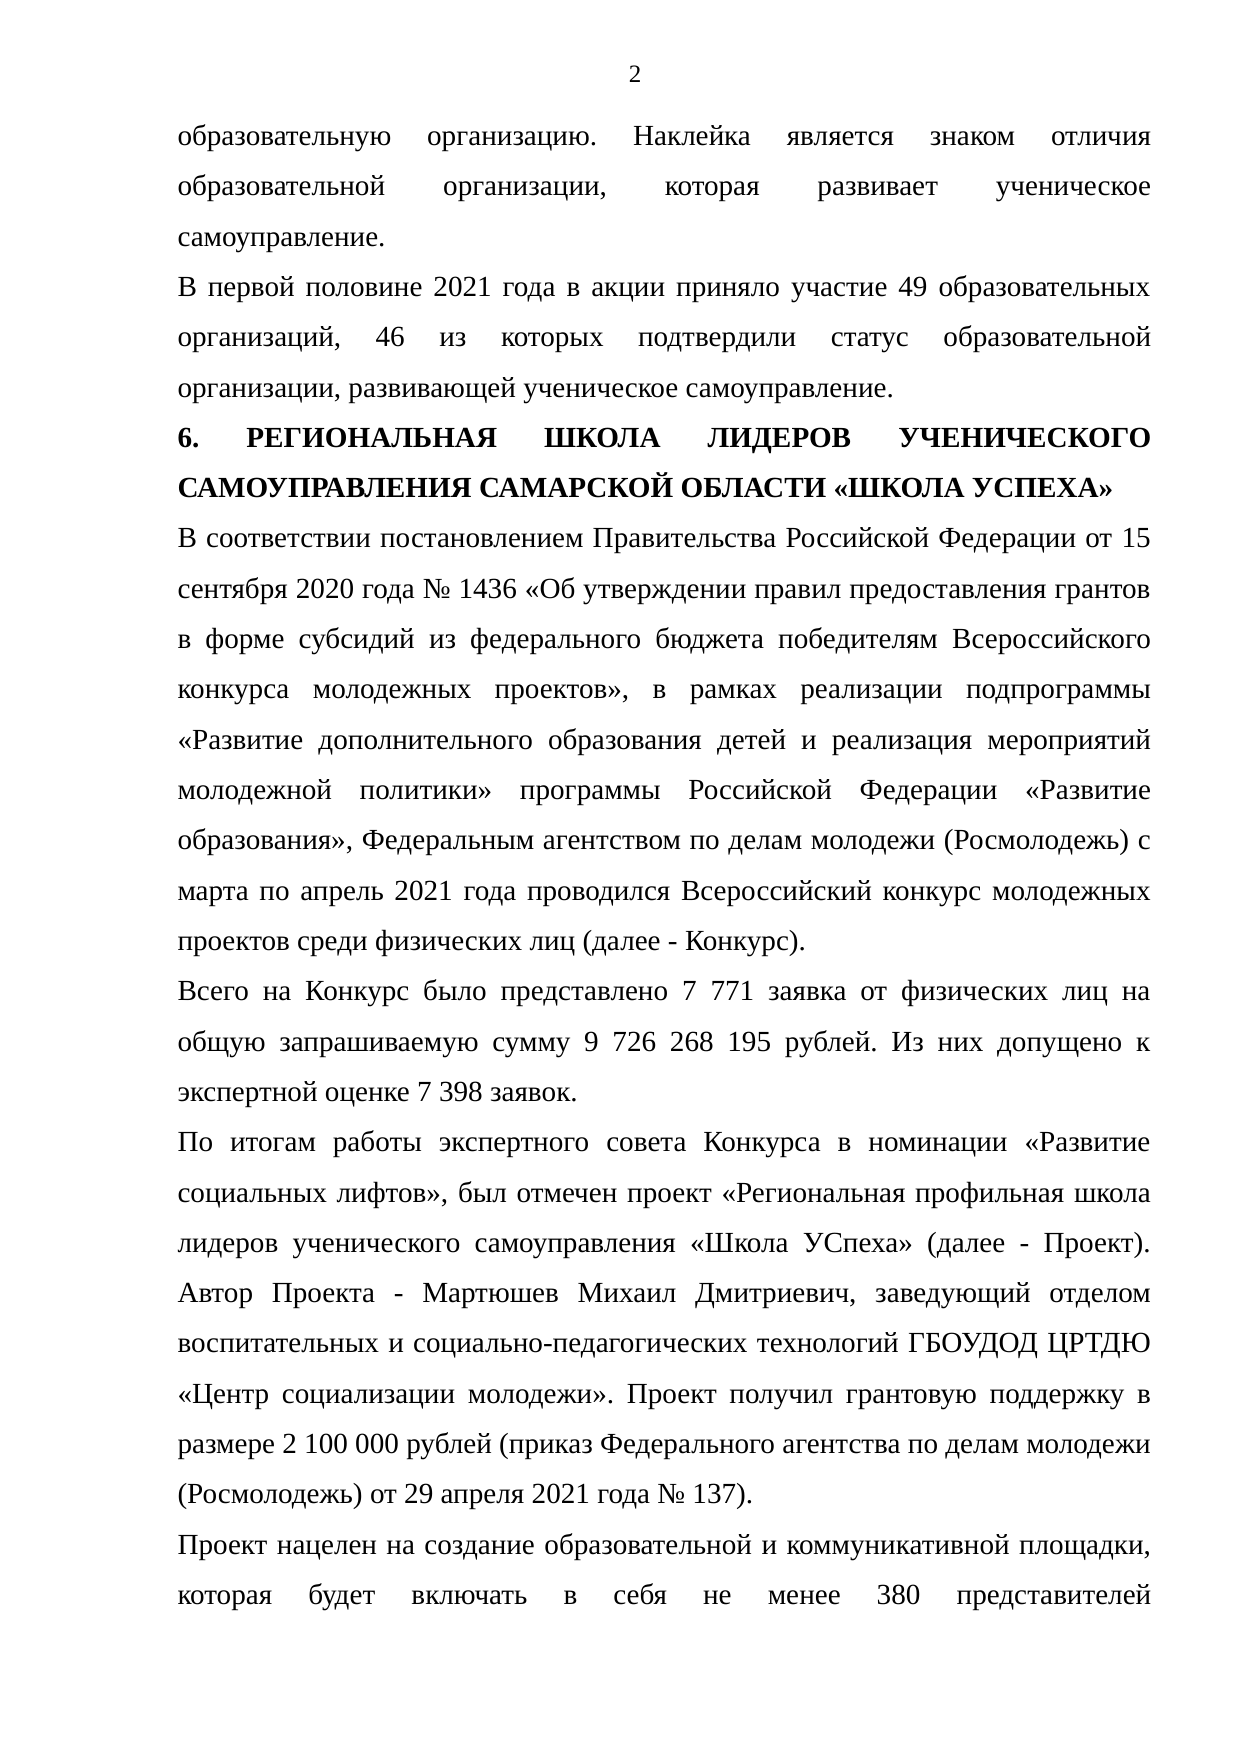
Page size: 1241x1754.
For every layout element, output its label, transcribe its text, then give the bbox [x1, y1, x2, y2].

text В соответствии постановлением Правительства Российской Федерации от 15 сентября 2020 года № 1436 «Об утверждении правил предоставления грантов в форме субсидий из федерального бюджета победителям Всероссийского конкурса молодежных проектов», в рамках реализации подпрограммы «Развитие дополнительного образования детей и реализация мероприятий молодежной политики» программы Российской Федерации «Развитие образования», Федеральным агентством по делам молодежи (Росмолодежь) с марта по апрель 2021 года проводился Всероссийский конкурс молодежных проектов среди физических лиц (далее - Конкурс). [177, 521, 1152, 957]
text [177, 1527, 1152, 1611]
text В первой половине 2021 года в акции приняло участие 49 образовательных организаций, 46 из которых подтвердили статус образовательной организации, развивающей ученическое самоуправление. [177, 269, 1152, 403]
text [177, 118, 1152, 252]
text Всего на Конкурс было представлено 7 771 заявка от физических лиц на общую запрашиваемую сумму 9 726 268 195 рублей. Из них допущено к экспертной оценке 7 398 заявок. [177, 973, 1152, 1108]
text По итогам работы экспертного совета Конкурса в номинации «Развитие социальных лифтов», был отмечен проект «Региональная профильная школа лидеров ученического самоуправления «Школа УСпеха» (далее - Проект). Автор Проекта - Мартюшев Михаил Дмитриевич, заведующий отделом воспитательных и социально-педагогических технологий ГБОУДОД ЦРТДЮ «Центр социализации молодежи». Проект получил грантовую поддержку в размере 2 100 000 рублей (приказ Федерального агентства по делам молодежи (Росмолодежь) от 29 апреля 2021 года № 137). [177, 1124, 1152, 1510]
text 6. РЕГИОНАЛЬНАЯ ШКОЛА ЛИДЕРОВ УЧЕНИЧЕСКОГО САМОУПРАВЛЕНИЯ САМАРСКОЙ ОБЛАСТИ «ШКОЛА УСПЕХА» [177, 420, 1152, 504]
